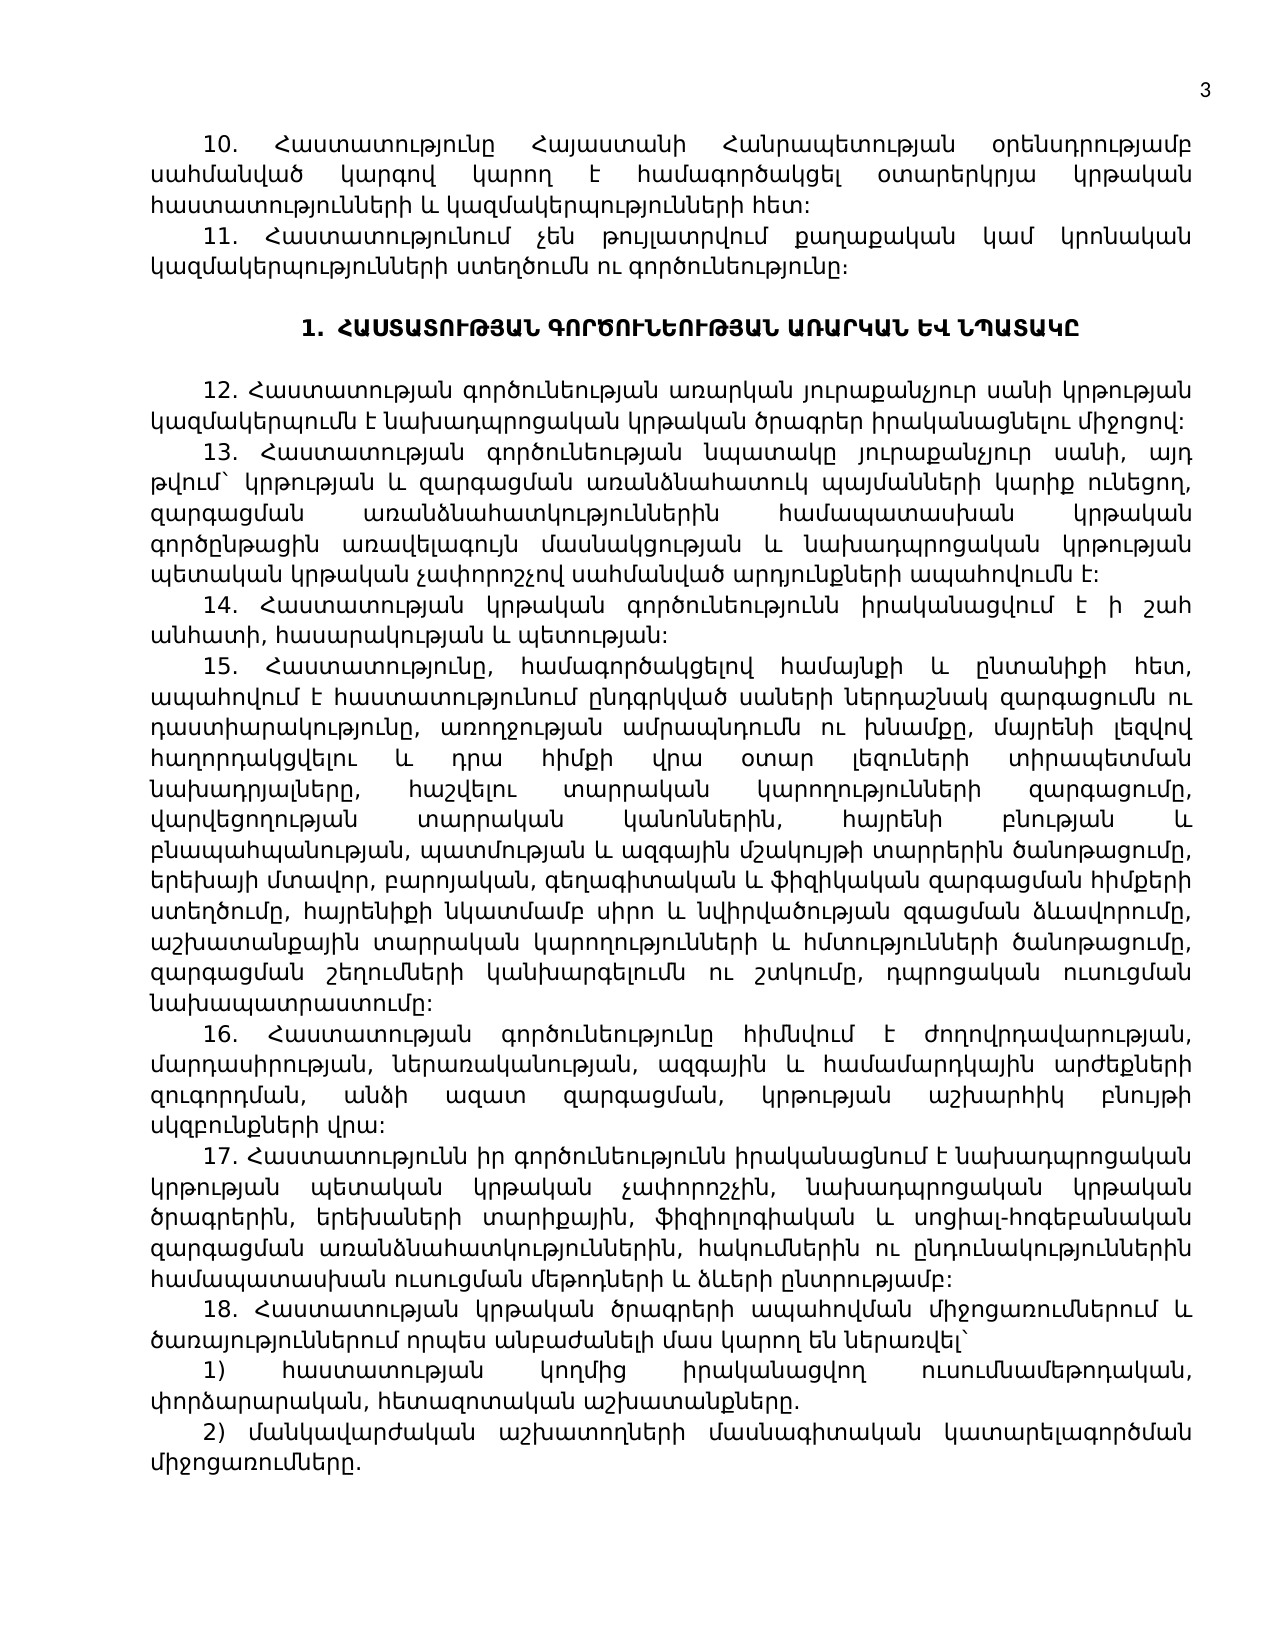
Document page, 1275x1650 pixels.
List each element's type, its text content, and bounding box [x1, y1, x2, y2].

text 16. Հաստատության գործունեությունը հիմնվում է ժողովրդավարության, մարդասիրության, ներառականության, ազգային և համամարդկային արժեքների զուգորդման, անձի ազատ զարգացման, կրթության աշխարհիկ բնույթի սկզբունքների վրա: [150, 1021, 1193, 1139]
text 2) մանկավարժական աշխատողների մասնագիտական կատարելագործման միջոցառումները. [150, 1419, 1193, 1476]
text 17. Հաստատությունն իր գործունեությունն իրականացնում է նախադպրոցական կրթության պետական կրթական չափորոշչին, նախադպրոցական կրթական ծրագրերին, երեխաների տարիքային, ֆիզիոլոգիական և սոցիալ-հոգեբանական զարգացման առանձնահատկություններին, հակումներին ու ընդունակություններին համապատասխան ուսուցման մեթոդների և ձևերի ընտրությամբ: [150, 1143, 1193, 1292]
text 10. Հաստատությունը Հայաստանի Հանրապետության օրենսդրությամբ սահմանված կարգով կարող է համագործակցել օտարերկրյա կրթական հաստատությունների և կազմակերպությունների հետ: [150, 131, 1193, 219]
text 14. Հաստատության կրթական գործունեությունն իրականացվում է ի շահ անհատի, հասարակության և պետության: [150, 592, 1193, 649]
text 12. Հաստատության գործունեության առարկան յուրաքանչյուր սանի կրթության կազմակերպումն է նախադպրոցական կրթական ծրագրեր իրականացնելու միջոցով: [150, 378, 1193, 435]
text 1) հաստատության կողմից իրականացվող ուսումնամեթոդական, փորձարարական, հետազոտական աշխատանքները. [150, 1358, 1193, 1415]
text 18. Հաստատության կրթական ծրագրերի ապահովման միջոցառումներում և ծառայություններում որպես անբաժանելի մաս կարող են ներառվել` [150, 1296, 1193, 1354]
list ՀԱՍՏԱՏՈՒԹՅԱՆ ԳՈՐԾՈՒՆԵՈՒԹՅԱՆ ԱՌԱՐԿԱՆ ԵՎ ՆՊԱՏԱԿԸ [187, 315, 1193, 341]
text 15. Հաստատությունը, համագործակցելով համայնքի և ընտանիքի հետ, ապահովում է հաստատությունում ընդգրկված սաների ներդաշնակ զարգացումն ու դաստիարակությունը, առողջության ամրապնդումն ու խնամքը, մայրենի լեզվով հաղորդակցվելու և դրա հիմքի վրա օտար լեզուների տիրապետման նախադրյալները, հաշվելու տարրական կարողությունների զարգացումը, վարվեցողության տարրական կանոններին, հայրենի բնության և բնապահպանության, պատմության և ազգային մշակույթի տարրերին ծանոթացումը, երեխայի մտավոր, բարոյական, գեղագիտական և ֆիզիկական զարգացման հիմքերի ստեղծումը, հայրենիքի նկատմամբ սիրո և նվիրվածության զգացման ձևավորումը, աշխատանքային տարրական կարողությունների և հմտությունների ծանոթացումը, զարգացման շեղումների կանխարգելումն ու շտկումը, դպրոցական ուսուցման նախապատրաստումը: [150, 653, 1193, 1017]
text 11. Հաստատությունում չեն թույլատրվում քաղաքական կամ կրոնական կազմակերպությունների ստեղծումն ու գործունեությունը։ [150, 223, 1193, 280]
text 13. Հաստատության գործունեության նպատակը յուրաքանչյուր սանի, այդ թվում` կրթության և զարգացման առանձնահատուկ պայմանների կարիք ունեցող, զարգացման առանձնահատկություններին համապատասխան կրթական գործընթացին առավելագույն մասնակցության և նախադպրոցական կրթության պետական կրթական չափորոշչով սահմանված արդյունքների ապահովումն է: [150, 439, 1193, 588]
